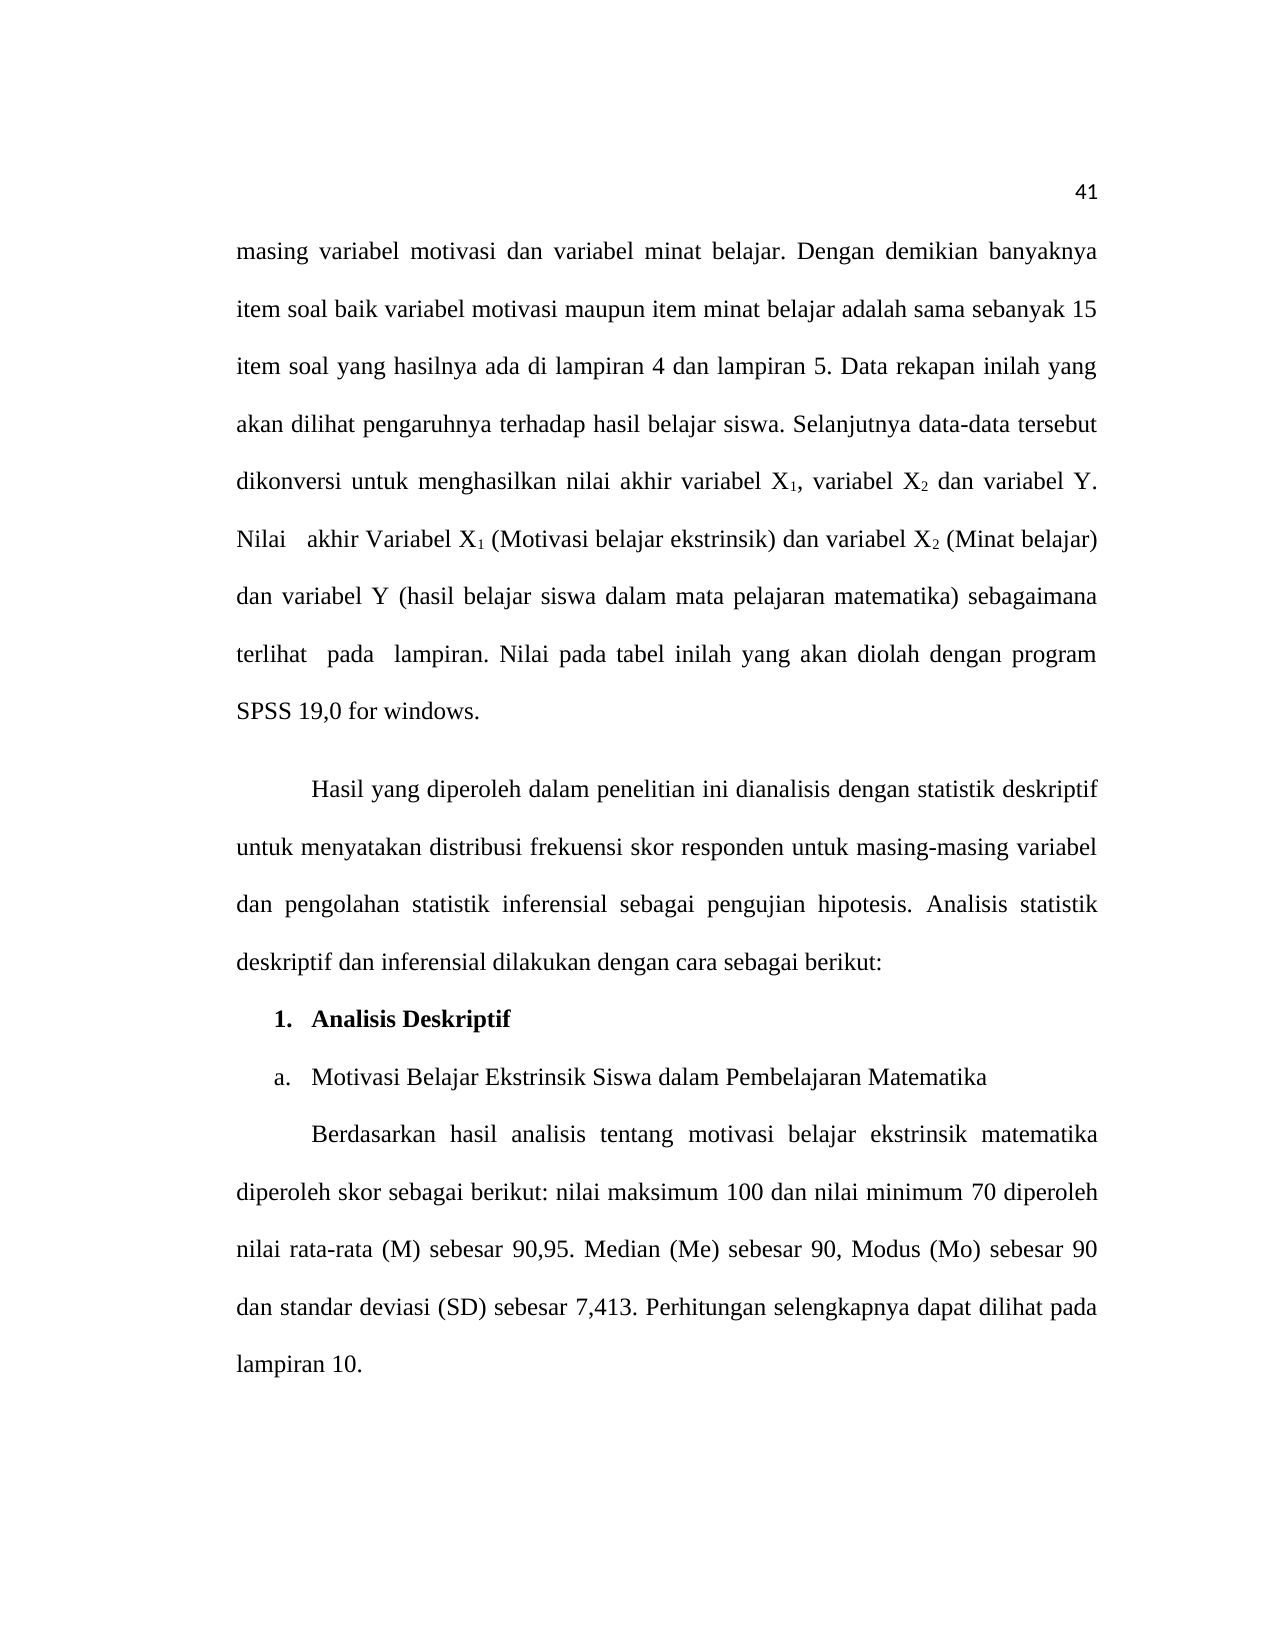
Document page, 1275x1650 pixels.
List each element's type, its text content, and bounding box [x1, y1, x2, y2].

text Hasil yang diperoleh dalam penelitian ini dianalisis dengan statistik deskriptif untuk menyatakan distribusi frekuensi skor responden untuk masing-masing variabel dan pengolahan statistik inferensial sebagai pengujian hipotesis. Analisis statistik deskriptif dan inferensial dilakukan dengan cara sebagai berikut: [236, 774, 1098, 976]
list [236, 236, 1098, 725]
list Analisis Deskriptif [274, 1004, 1098, 1033]
list Motivasi Belajar Ekstrinsik Siswa dalam Pembelajaran Matematika [274, 1062, 1098, 1091]
text Berdasarkan hasil analisis tentang motivasi belajar ekstrinsik matematika diperoleh skor sebagai berikut: nilai maksimum 100 dan nilai minimum 70 diperoleh nilai rata-rata (M) sebesar 90,95. Median (Me) sebesar 90, Modus (Mo) sebesar 90 dan standar deviasi (SD) sebesar 7,413. Perhitungan selengkapnya dapat dilihat pada lampiran 10. [236, 1119, 1098, 1378]
